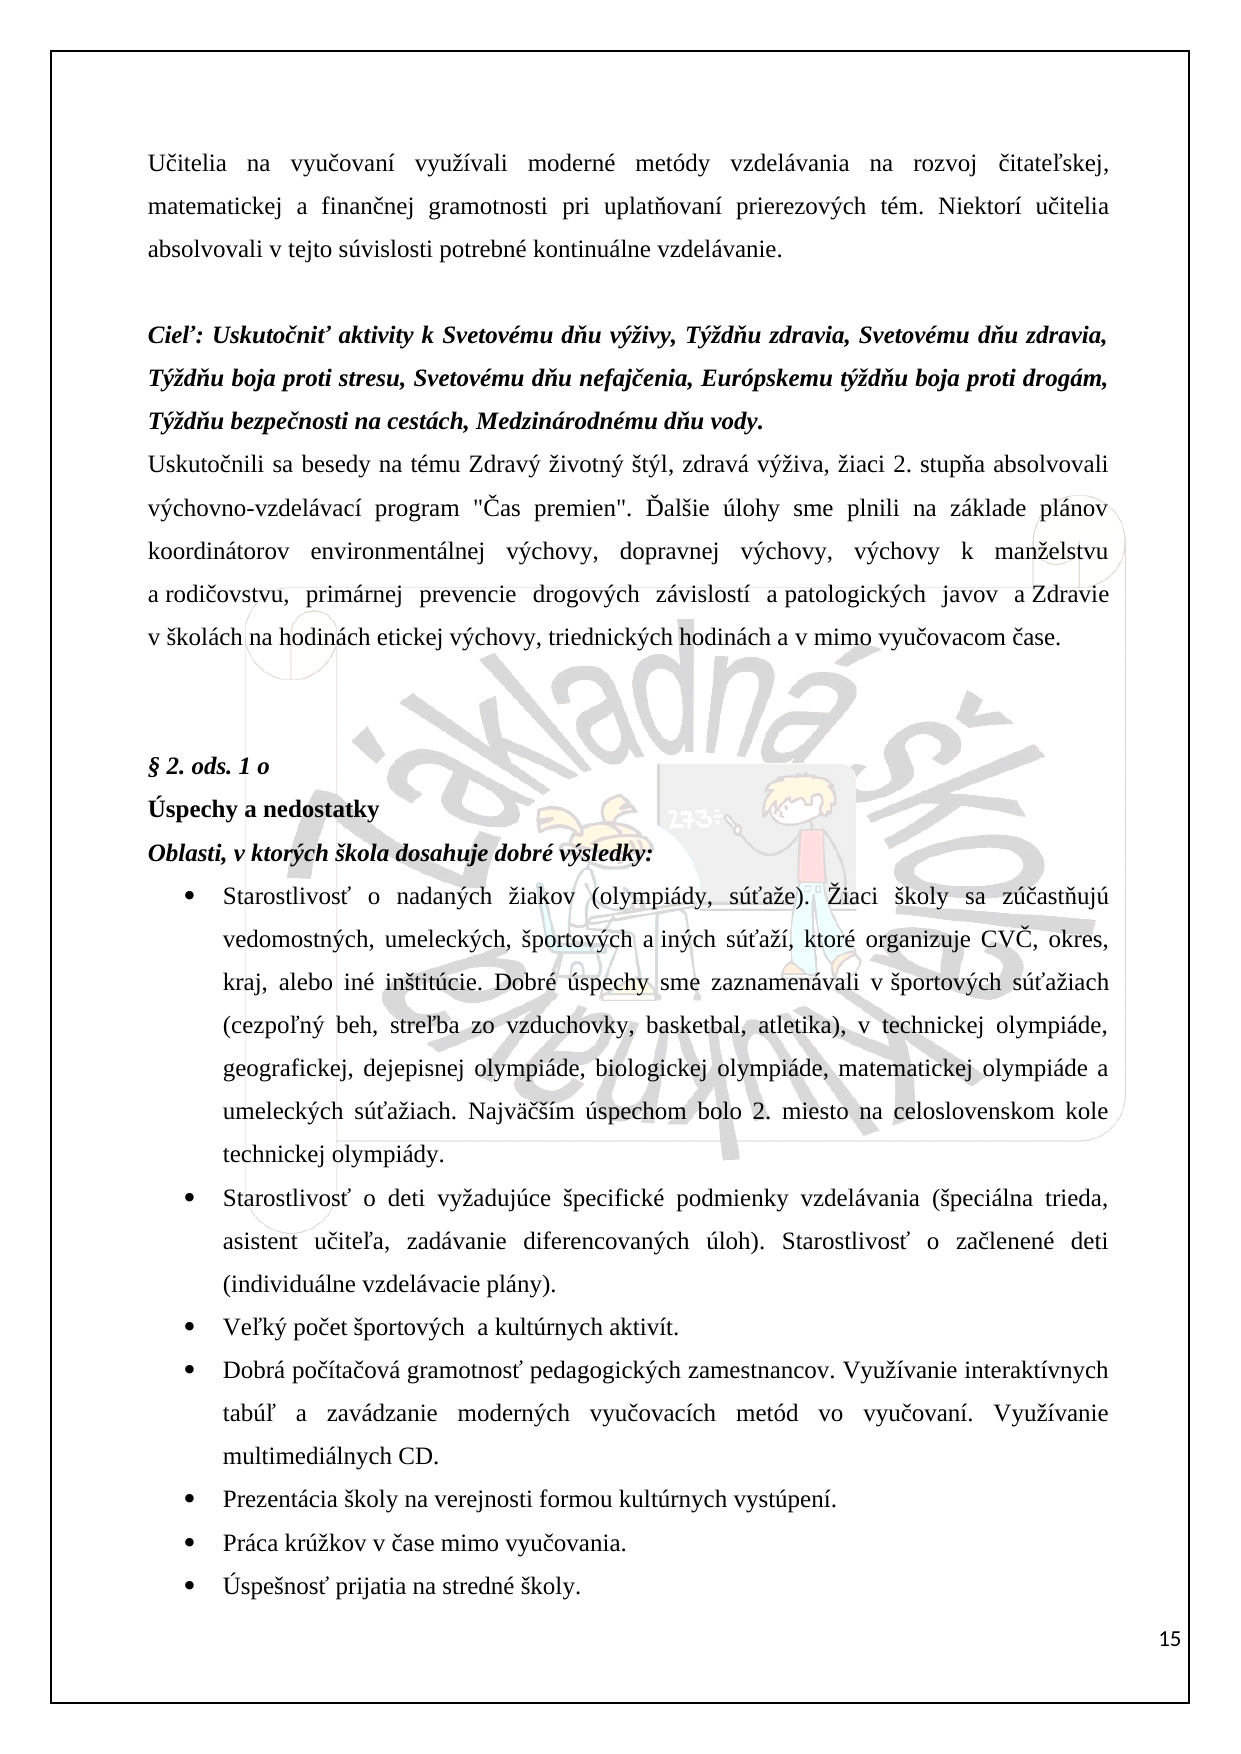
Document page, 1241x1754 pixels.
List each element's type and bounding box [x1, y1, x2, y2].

table_header [1109, 148, 1181, 1613]
table_header [148, 148, 1109, 1613]
